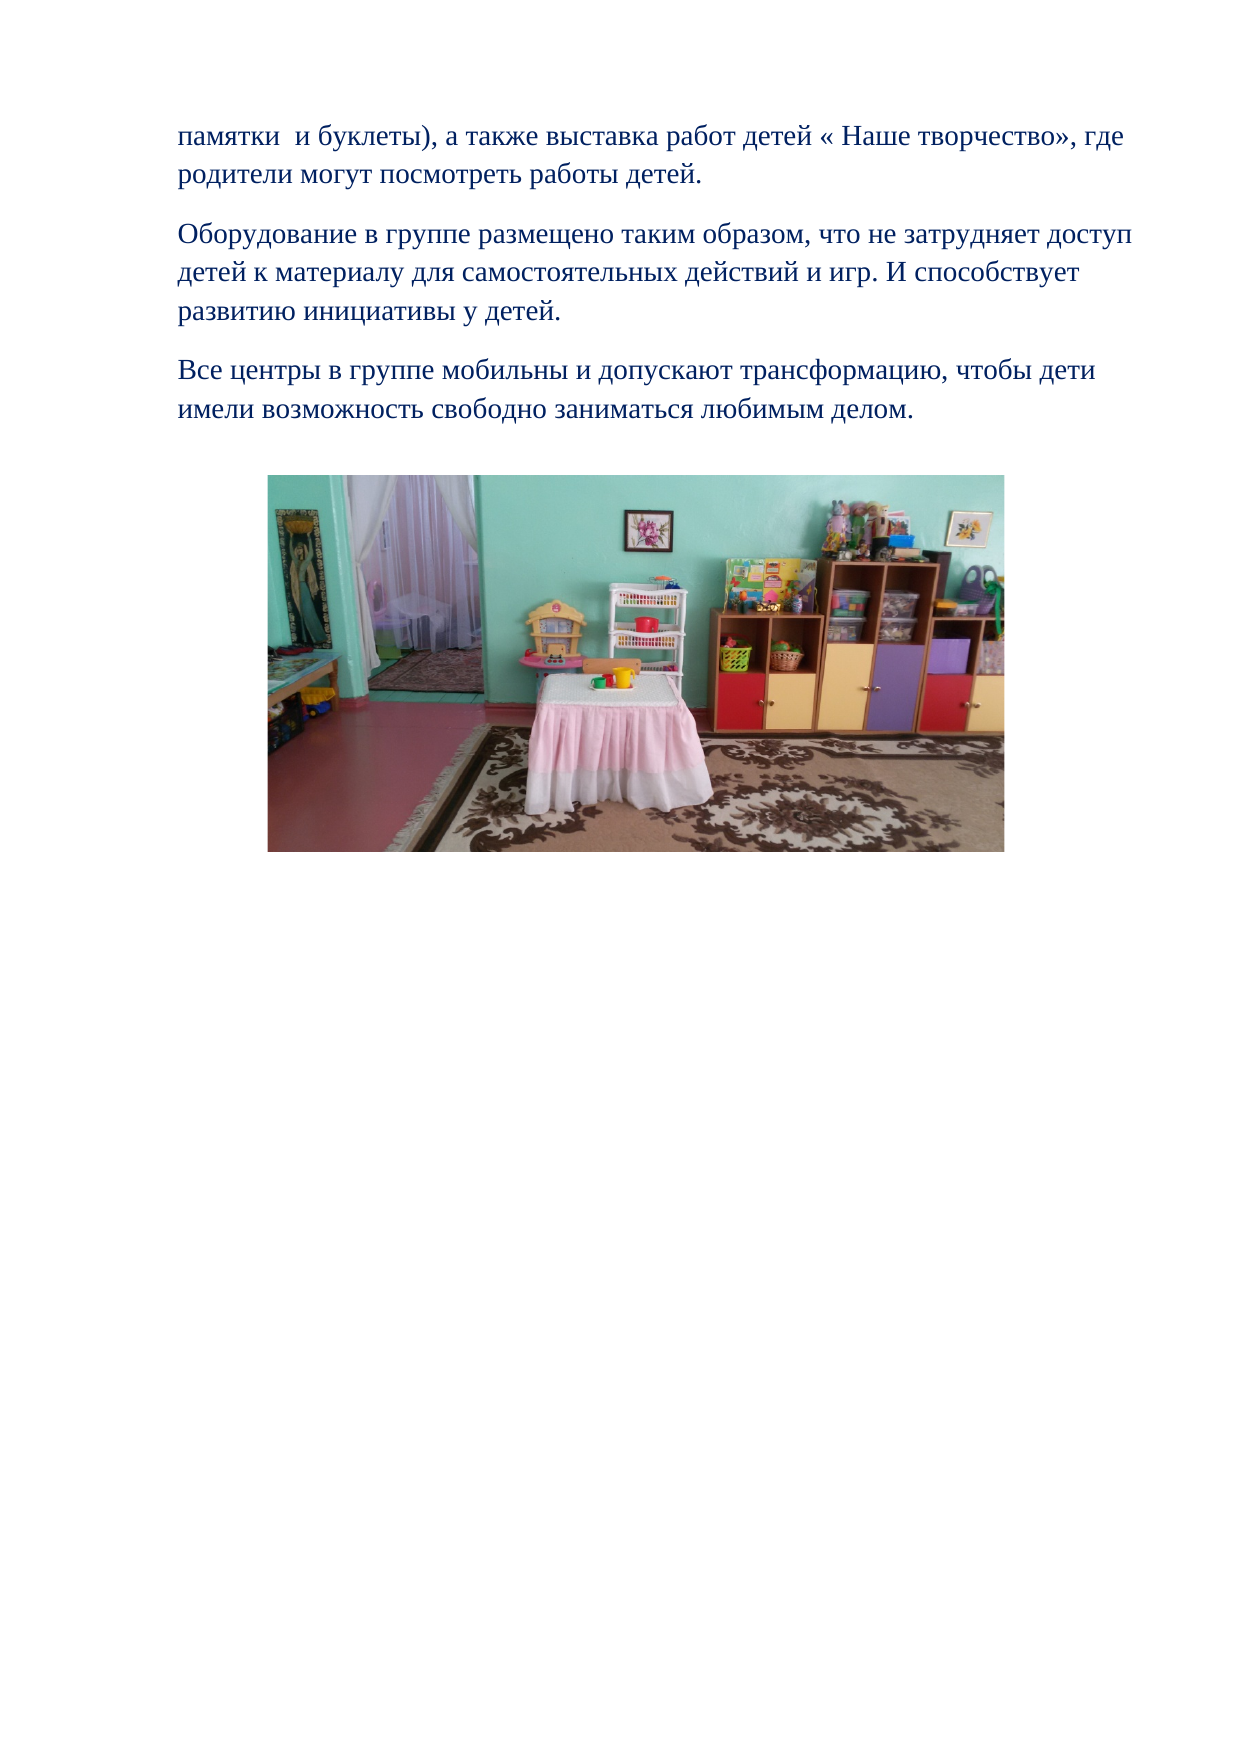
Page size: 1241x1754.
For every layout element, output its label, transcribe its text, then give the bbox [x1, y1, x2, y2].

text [177, 118, 1152, 190]
picture [267, 475, 1005, 852]
text Все центры в группе мобильны и допускают трансформацию, чтобы дети имели возможность свободно заниматься любимым делом. [177, 352, 1152, 424]
text Оборудование в группе размещено таким образом, что не затрудняет доступ детей к материалу для самостоятельных действий и игр. И способствует развитию инициативы у детей. [177, 216, 1152, 327]
